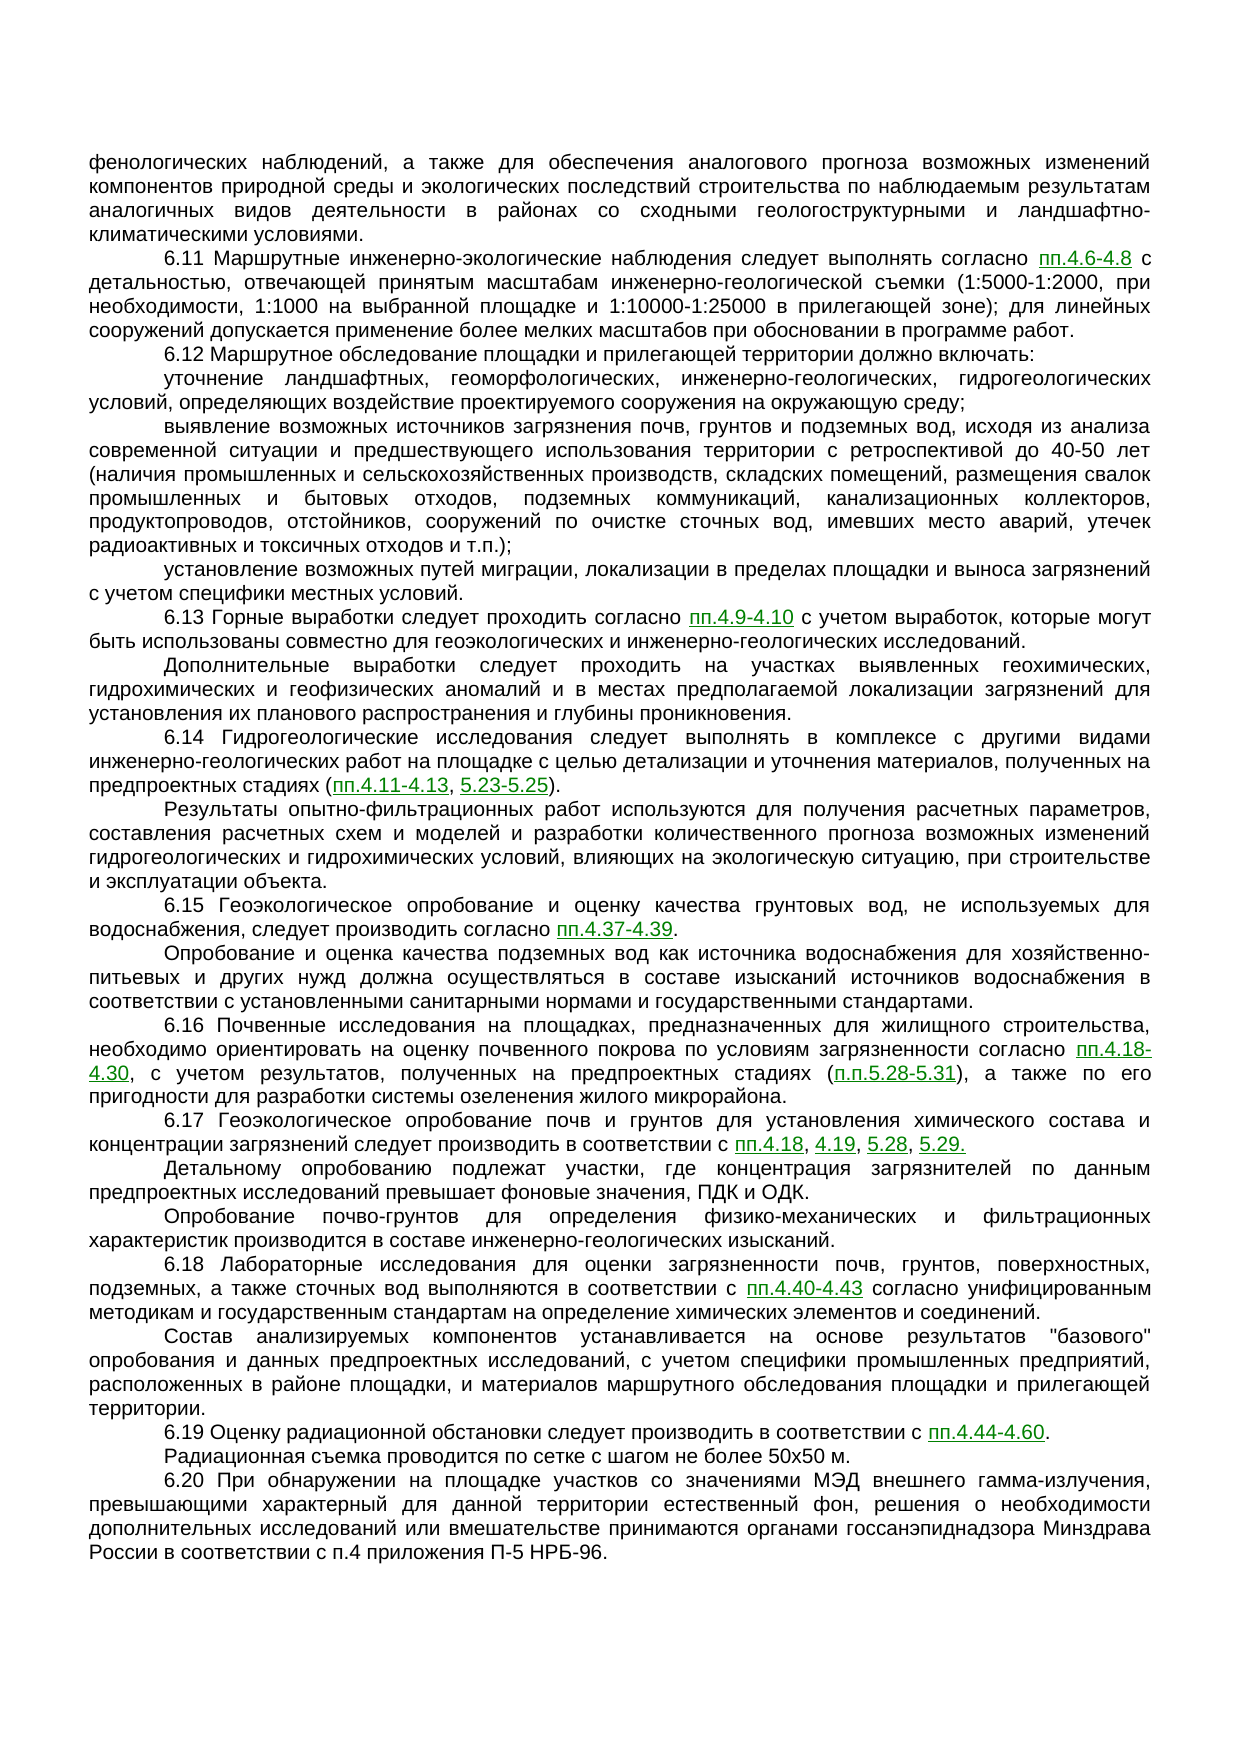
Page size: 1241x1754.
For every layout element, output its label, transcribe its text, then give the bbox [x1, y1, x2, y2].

text 6.12 Маршрутное обследование площадки и прилегающей территории должно включать: [88, 342, 1152, 366]
text выявление возможных источников загрязнения почв, грунтов и подземных вод, исходя из анализа современной ситуации и предшествующего использования территории с ретроспективой до 40-50 лет (наличия промышленных и сельскохозяйственных производств, складских помещений, размещения свалок промышленных и бытовых отходов, подземных коммуникаций, канализационных коллекторов, продуктопроводов, отстойников, сооружений по очистке сточных вод, имевших место аварий, утечек радиоактивных и токсичных отходов и т.п.); [88, 413, 1152, 557]
text Детальному опробованию подлежат участки, где концентрация загрязнителей по данным предпроектных исследований превышает фоновые значения, ПДК и ОДК. [88, 1156, 1152, 1204]
text Состав анализируемых компонентов устанавливается на основе результатов "базового" опробования и данных предпроектных исследований, с учетом специфики промышленных предприятий, расположенных в районе площадки, и материалов маршрутного обследования площадки и прилегающей территории. [88, 1324, 1152, 1420]
text Опробование и оценка качества подземных вод как источника водоснабжения для хозяйственно-питьевых и других нужд должна осуществляться в составе изысканий источников водоснабжения в соответствии с установленными санитарными нормами и государственными стандартами. [88, 941, 1152, 1012]
text 6.19 Оценку радиационной обстановки следует производить в соответствии с пп.4.44-4.60. [88, 1420, 1152, 1444]
text уточнение ландшафтных, геоморфологических, инженерно-геологических, гидрогеологических условий, определяющих воздействие проектируемого сооружения на окружающую среду; [88, 366, 1152, 413]
text 6.18 Лабораторные исследования для оценки загрязненности почв, грунтов, поверхностных, подземных, а также сточных вод выполняются в соответствии с пп.4.40-4.43 согласно унифицированным методикам и государственным стандартам на определение химических элементов и соединений. [88, 1252, 1152, 1324]
text 6.13 Горные выработки следует проходить согласно пп.4.9-4.10 с учетом выработок, которые могут быть использованы совместно для геоэкологических и инженерно-геологических исследований. [88, 605, 1152, 653]
text Результаты опытно-фильтрационных работ используются для получения расчетных параметров, составления расчетных схем и моделей и разработки количественного прогноза возможных изменений гидрогеологических и гидрохимических условий, влияющих на экологическую ситуацию, при строительстве и эксплуатации объекта. [88, 797, 1152, 893]
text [88, 150, 1152, 246]
text Дополнительные выработки следует проходить на участках выявленных геохимических, гидрохимических и геофизических аномалий и в местах предполагаемой локализации загрязнений для установления их планового распространения и глубины проникновения. [88, 653, 1152, 725]
text Опробование почво-грунтов для определения физико-механических и фильтрационных характеристик производится в составе инженерно-геологических изысканий. [88, 1204, 1152, 1252]
text Радиационная съемка проводится по сетке с шагом не более 50х50 м. [88, 1444, 1152, 1468]
text установление возможных путей миграции, локализации в пределах площадки и выноса загрязнений с учетом специфики местных условий. [88, 557, 1152, 605]
text 6.15 Геоэкологическое опробование и оценку качества грунтовых вод, не используемых для водоснабжения, следует производить согласно пп.4.37-4.39. [88, 893, 1152, 941]
text 6.16 Почвенные исследования на площадках, предназначенных для жилищного строительства, необходимо ориентировать на оценку почвенного покрова по условиям загрязненности согласно пп.4.18-4.30, с учетом результатов, полученных на предпроектных стадиях (п.п.5.28-5.31), а также по его пригодности для разработки системы озеленения жилого микрорайона. [88, 1012, 1152, 1108]
text 6.17 Геоэкологическое опробование почв и грунтов для установления химического состава и концентрации загрязнений следует производить в соответствии с пп.4.18, 4.19, 5.28, 5.29. [88, 1108, 1152, 1156]
text 6.20 При обнаружении на площадке участков со значениями МЭД внешнего гамма-излучения, превышающими характерный для данной территории естественный фон, решения о необходимости дополнительных исследований или вмешательстве принимаются органами госсанэпиднадзора Минздрава России в соответствии с п.4 приложения П-5 НРБ-96. [88, 1468, 1152, 1563]
text 6.11 Маршрутные инженерно-экологические наблюдения следует выполнять согласно пп.4.6-4.8 с детальностью, отвечающей принятым масштабам инженерно-геологической съемки (1:5000-1:2000, при необходимости, 1:1000 на выбранной площадке и 1:10000-1:25000 в прилегающей зоне); для линейных сооружений допускается применение более мелких масштабов при обосновании в программе работ. [88, 246, 1152, 342]
text 6.14 Гидрогеологические исследования следует выполнять в комплексе с другими видами инженерно-геологических работ на площадке с целью детализации и уточнения материалов, полученных на предпроектных стадиях (пп.4.11-4.13, 5.23-5.25). [88, 725, 1152, 797]
